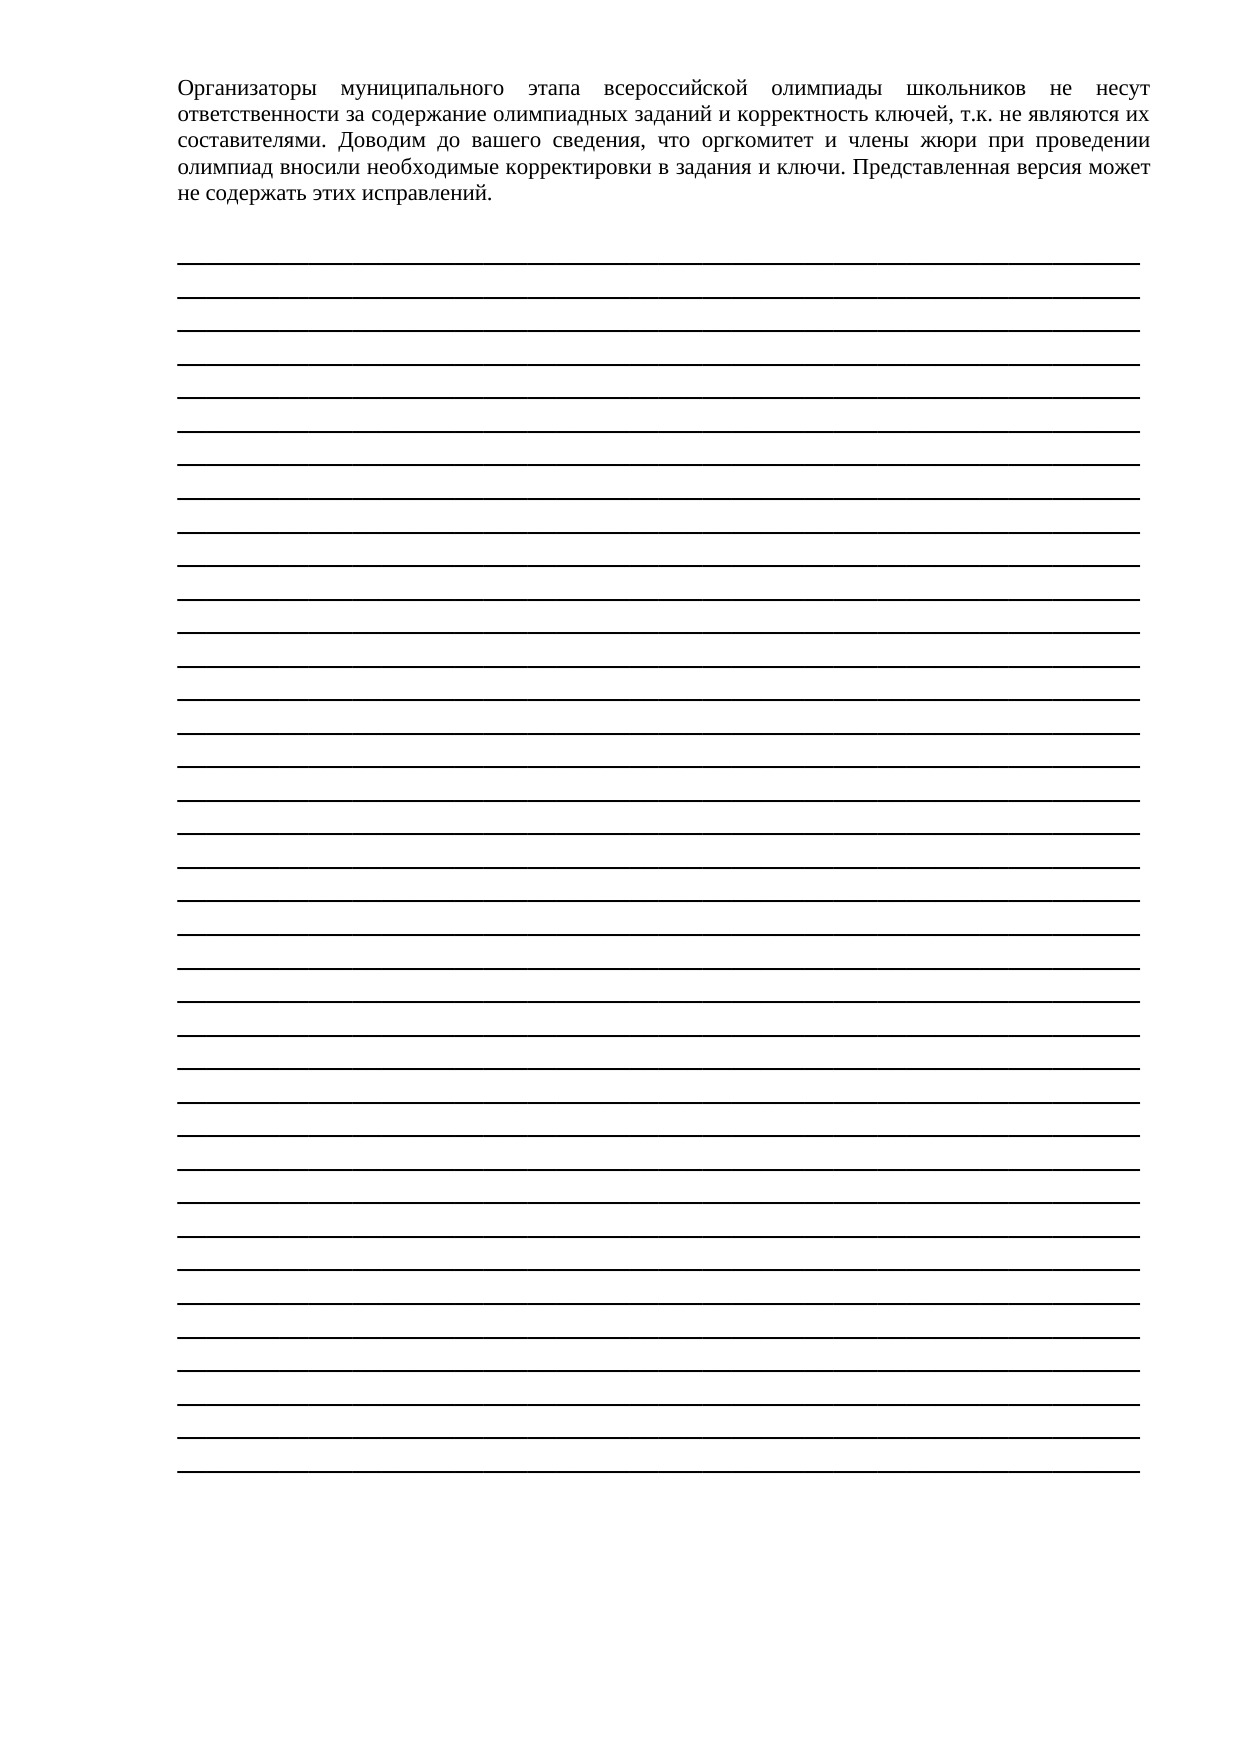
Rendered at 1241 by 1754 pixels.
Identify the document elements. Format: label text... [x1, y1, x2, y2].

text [177, 234, 1152, 368]
text ____________________________________________________________________________________________________________________________________________________________________________________________________________________________________________________________________________________________________________________________________________________________________________________________________________ [177, 1274, 1152, 1475]
